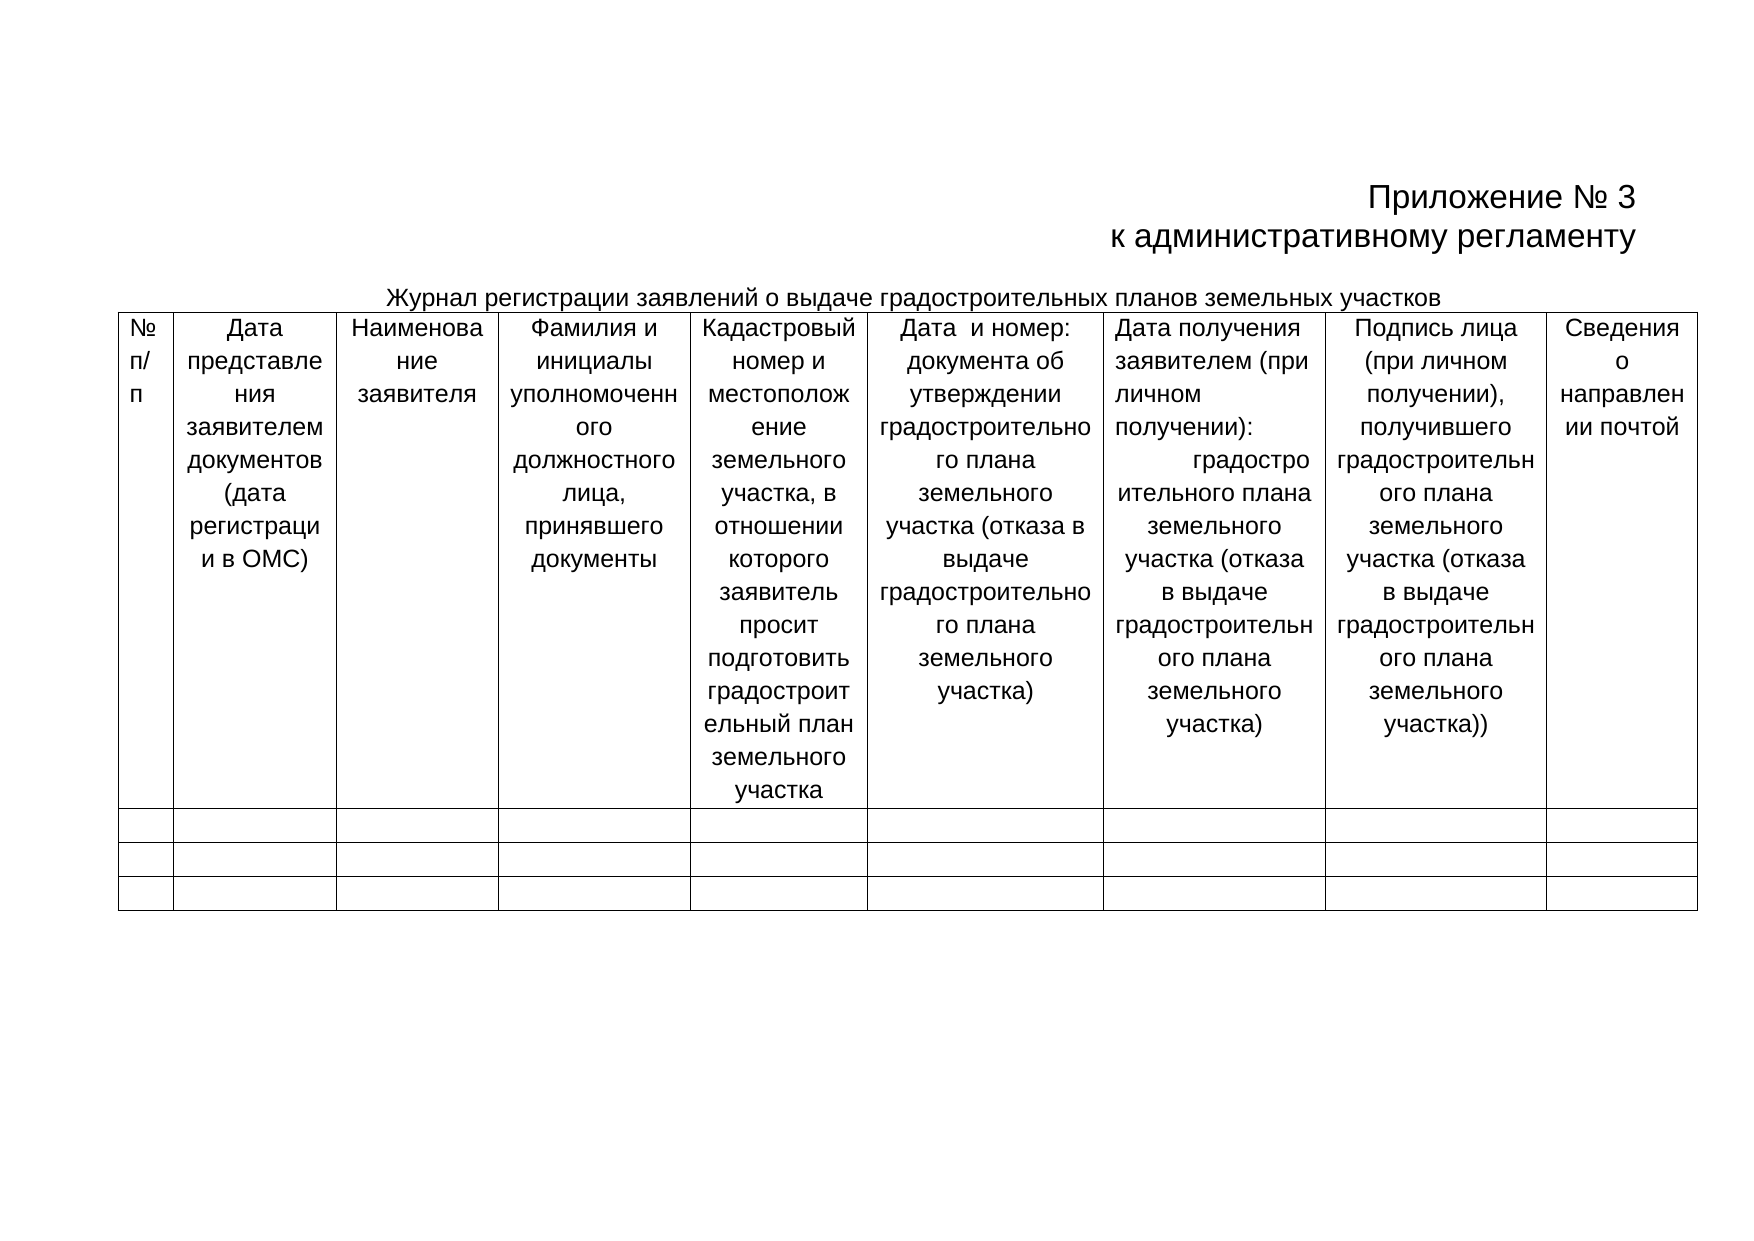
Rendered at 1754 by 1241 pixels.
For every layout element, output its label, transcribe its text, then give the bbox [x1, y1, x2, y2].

table_header Сведения о направлении почтой [1547, 313, 1697, 808]
table_cell [1547, 843, 1697, 876]
table_cell [691, 809, 867, 842]
table_cell [119, 843, 173, 876]
table_cell [1326, 809, 1546, 842]
table_cell [1104, 877, 1325, 910]
table_cell [691, 877, 867, 910]
table_header Дата получения заявителем (при личном получении): градостроительного плана земельного участка (отказа в выдаче градостроительного плана земельного участка) [1104, 313, 1325, 808]
table_cell [868, 843, 1103, 876]
text Приложение № 3 [118, 177, 1636, 216]
table_cell [499, 877, 690, 910]
text к административному регламенту [118, 216, 1636, 254]
table_cell [499, 843, 690, 876]
table_header Фамилия и инициалы уполномоченного должностного лица, принявшего документы [499, 313, 690, 808]
table_cell [1547, 877, 1697, 910]
table_cell [499, 809, 690, 842]
text Журнал регистрации заявлений о выдаче градостроительных планов земельных участков [118, 283, 1636, 312]
table_header Кадастровый номер и местоположение земельного участка, в отношении которого заявитель просит подготовить градостроительный план земельного участка [691, 313, 867, 808]
table_header № п/п [119, 313, 173, 808]
table_cell [1104, 809, 1325, 842]
table_cell [174, 809, 336, 842]
table_header Наименование заявителя [337, 313, 498, 808]
table_cell [174, 843, 336, 876]
table_cell [337, 877, 498, 910]
table_cell [868, 809, 1103, 842]
table_cell [337, 809, 498, 842]
table_header Подпись лица (при личном получении), получившего градостроительного плана земельного участка (отказа в выдаче градостроительного плана земельного участка)) [1326, 313, 1546, 808]
table_cell [1326, 877, 1546, 910]
table_cell [1326, 843, 1546, 876]
table_header Дата и номер: документа об утверждении градостроительного плана земельного участка (отказа в выдаче градостроительного плана земельного участка) [868, 313, 1103, 808]
table_cell [1547, 809, 1697, 842]
table_cell [691, 843, 867, 876]
table_cell [337, 843, 498, 876]
table_cell [119, 809, 173, 842]
table_cell [868, 877, 1103, 910]
table_cell [1104, 843, 1325, 876]
table_header Дата представления заявителем документов (дата регистрации в ОМС) [174, 313, 336, 808]
table_cell [119, 877, 173, 910]
table_cell [174, 877, 336, 910]
